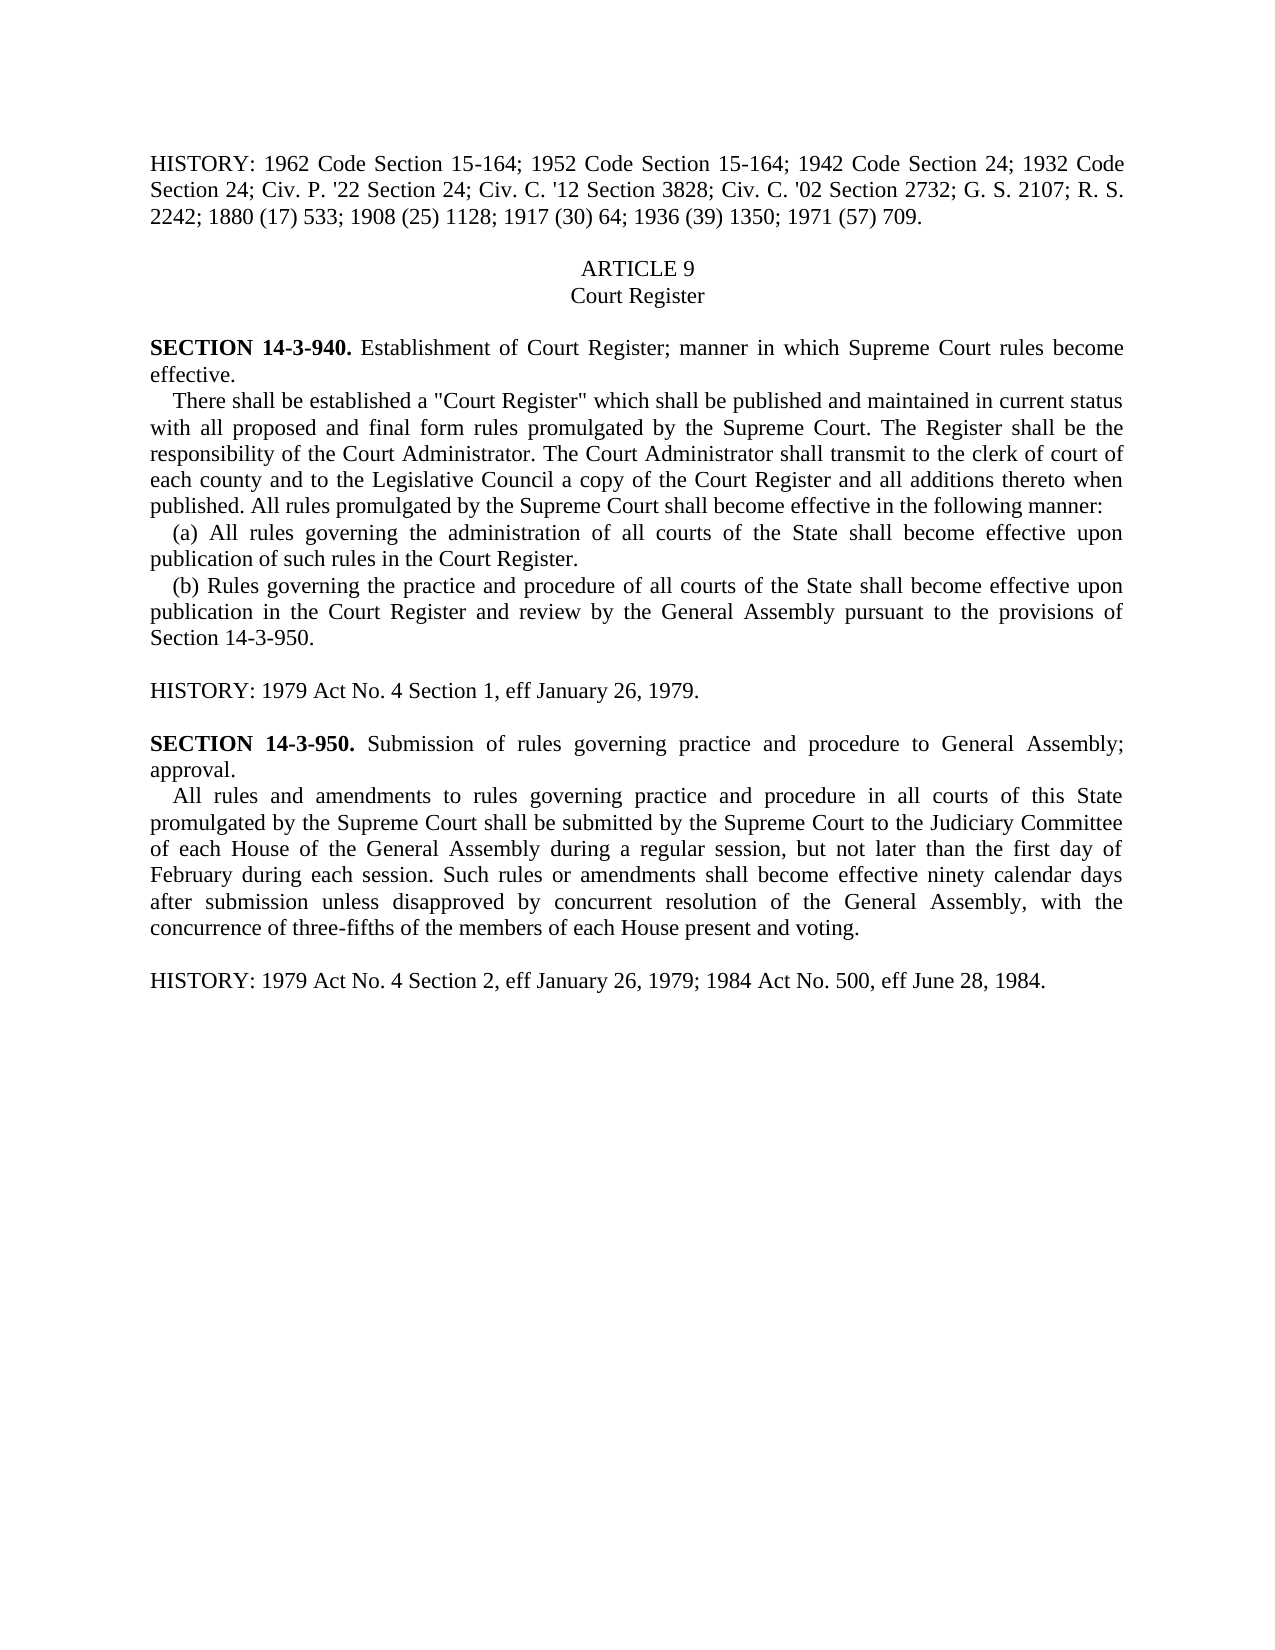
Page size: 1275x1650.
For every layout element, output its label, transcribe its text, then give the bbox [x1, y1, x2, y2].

text HISTORY: 1979 Act No. 4 Section 2, eff January 26, 1979; 1984 Act No. 500, eff June 28, 1984. [150, 967, 1125, 993]
text HISTORY: 1962 Code Section 15-164; 1952 Code Section 15-164; 1942 Code Section 24; 1932 Code Section 24; Civ. P. '22 Section 24; Civ. C. '12 Section 3828; Civ. C. '02 Section 2732; G. S. 2107; R. S. 2242; 1880 (17) 533; 1908 (25) 1128; 1917 (30) 64; 1936 (39) 1350; 1971 (57) 709. [150, 150, 1125, 229]
text HISTORY: 1979 Act No. 4 Section 1, eff January 26, 1979. [150, 677, 1125, 703]
text SECTION 14-3-940. Establishment of Court Register; manner in which Supreme Court rules become effective. [150, 334, 1125, 387]
text (a) All rules governing the administration of all courts of the State shall become effective upon publication of such rules in the Court Register. [150, 519, 1125, 572]
text There shall be established a "Court Register" which shall be published and maintained in current status with all proposed and final form rules promulgated by the Supreme Court. The Register shall be the responsibility of the Court Administrator. The Court Administrator shall transmit to the clerk of court of each county and to the Legislative Council a copy of the Court Register and all additions thereto when published. All rules promulgated by the Supreme Court shall become effective in the following manner: [150, 387, 1125, 519]
text Court Register [150, 282, 1125, 308]
text ARTICLE 9 [150, 255, 1125, 282]
text SECTION 14-3-950. Submission of rules governing practice and procedure to General Assembly; approval. [150, 730, 1125, 782]
text (b) Rules governing the practice and procedure of all courts of the State shall become effective upon publication in the Court Register and review by the General Assembly pursuant to the provisions of Section 14-3-950. [150, 572, 1125, 651]
text All rules and amendments to rules governing practice and procedure in all courts of this State promulgated by the Supreme Court shall be submitted by the Supreme Court to the Judiciary Committee of each House of the General Assembly during a regular session, but not later than the first day of February during each session. Such rules or amendments shall become effective ninety calendar days after submission unless disapproved by concurrent resolution of the General Assembly, with the concurrence of three-fifths of the members of each House present and voting. [150, 782, 1125, 941]
